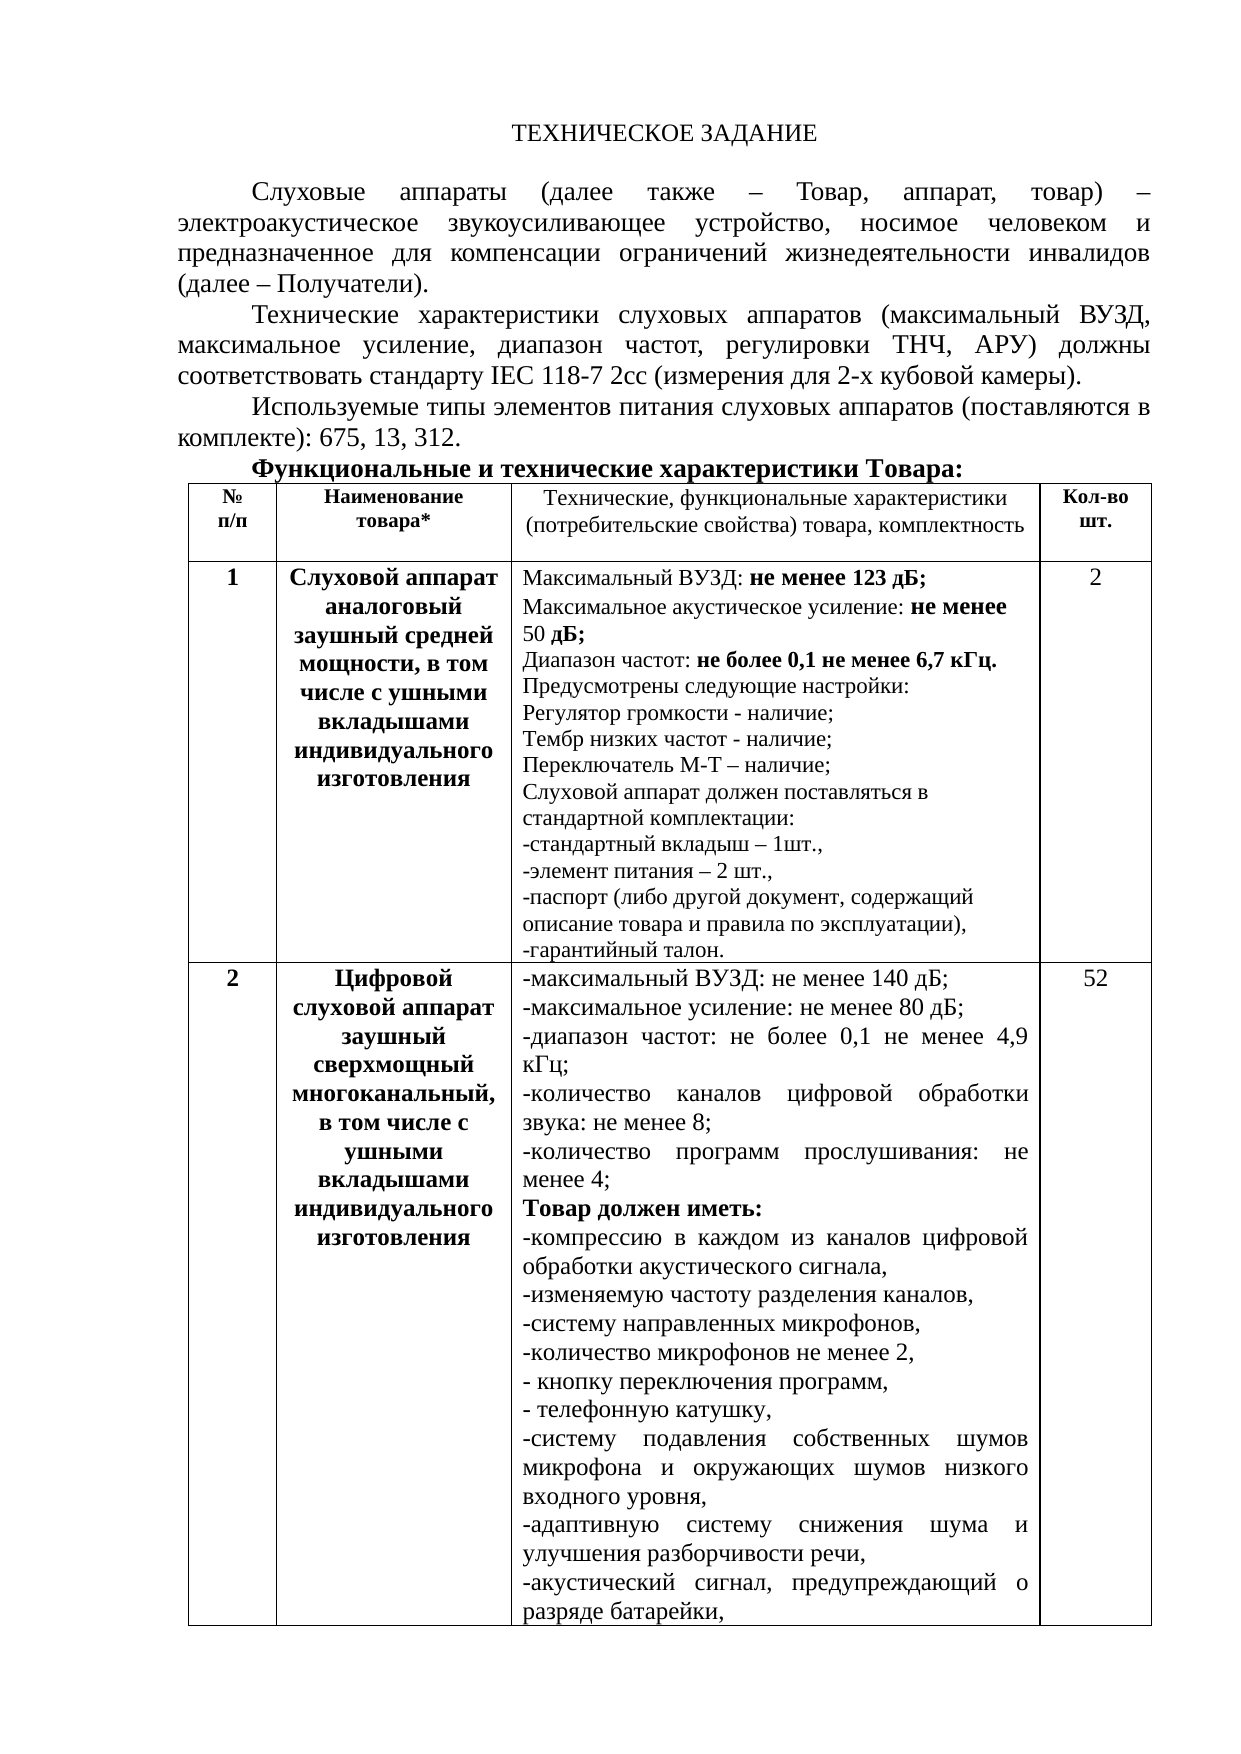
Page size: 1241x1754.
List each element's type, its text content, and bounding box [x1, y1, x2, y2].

text Слуховые аппараты (далее также – Товар, аппарат, товар) – электроакустическое звукоусиливающее устройство, носимое человеком и предназначенное для компенсации ограничений жизнедеятельности инвалидов (далее – Получатели). [177, 176, 1152, 298]
table_cell Слуховой аппарат аналоговый заушный средней мощности, в том числе с ушными вкладышами индивидуального изготовления [277, 562, 511, 962]
text ТЕХНИЧЕСКОЕ ЗАДАНИЕ [177, 118, 1152, 147]
table_header № п/п [189, 484, 276, 561]
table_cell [512, 963, 1039, 1624]
table_cell 1 [189, 562, 276, 962]
text Используемые типы элементов питания слуховых аппаратов (поставляются в комплекте): 675, 13, 312. [177, 391, 1152, 452]
table_header Технические, функциональные характеристики (потребительские свойства) товара, комплектность [512, 484, 1039, 561]
table_cell 52 [1041, 963, 1151, 1624]
table_cell 2 [189, 963, 276, 1624]
table_header Кол-во шт. [1041, 484, 1151, 561]
text Технические характеристики слуховых аппаратов (максимальный ВУЗД, максимальное усиление, диапазон частот, регулировки ТНЧ, АРУ) должны соответствовать стандарту IEC 118-7 2cc (измерения для 2-х кубовой камеры). [177, 298, 1152, 391]
table_cell Максимальный ВУЗД: не менее 123 дБ; Максимальное акустическое усиление: не менее 50 дБ; Диапазон частот: не более 0,1 не менее 6,7 кГц. Предусмотрены следующие настройки: Регулятор громкости - наличие; Тембр низких частот - наличие; Переключатель М-Т – наличие; Слуховой аппарат должен поставляться в стандартной комплектации: -стандартный вкладыш – 1шт., -элемент питания – 2 шт., -паспорт (либо другой документ, содержащий описание товара и правила по эксплуатации), -гарантийный талон. [512, 562, 1039, 962]
text Функциональные и технические характеристики Товара: [177, 452, 1152, 483]
table_header Наименование товара* [277, 484, 511, 561]
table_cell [277, 963, 511, 1624]
table_cell 2 [1041, 562, 1151, 962]
